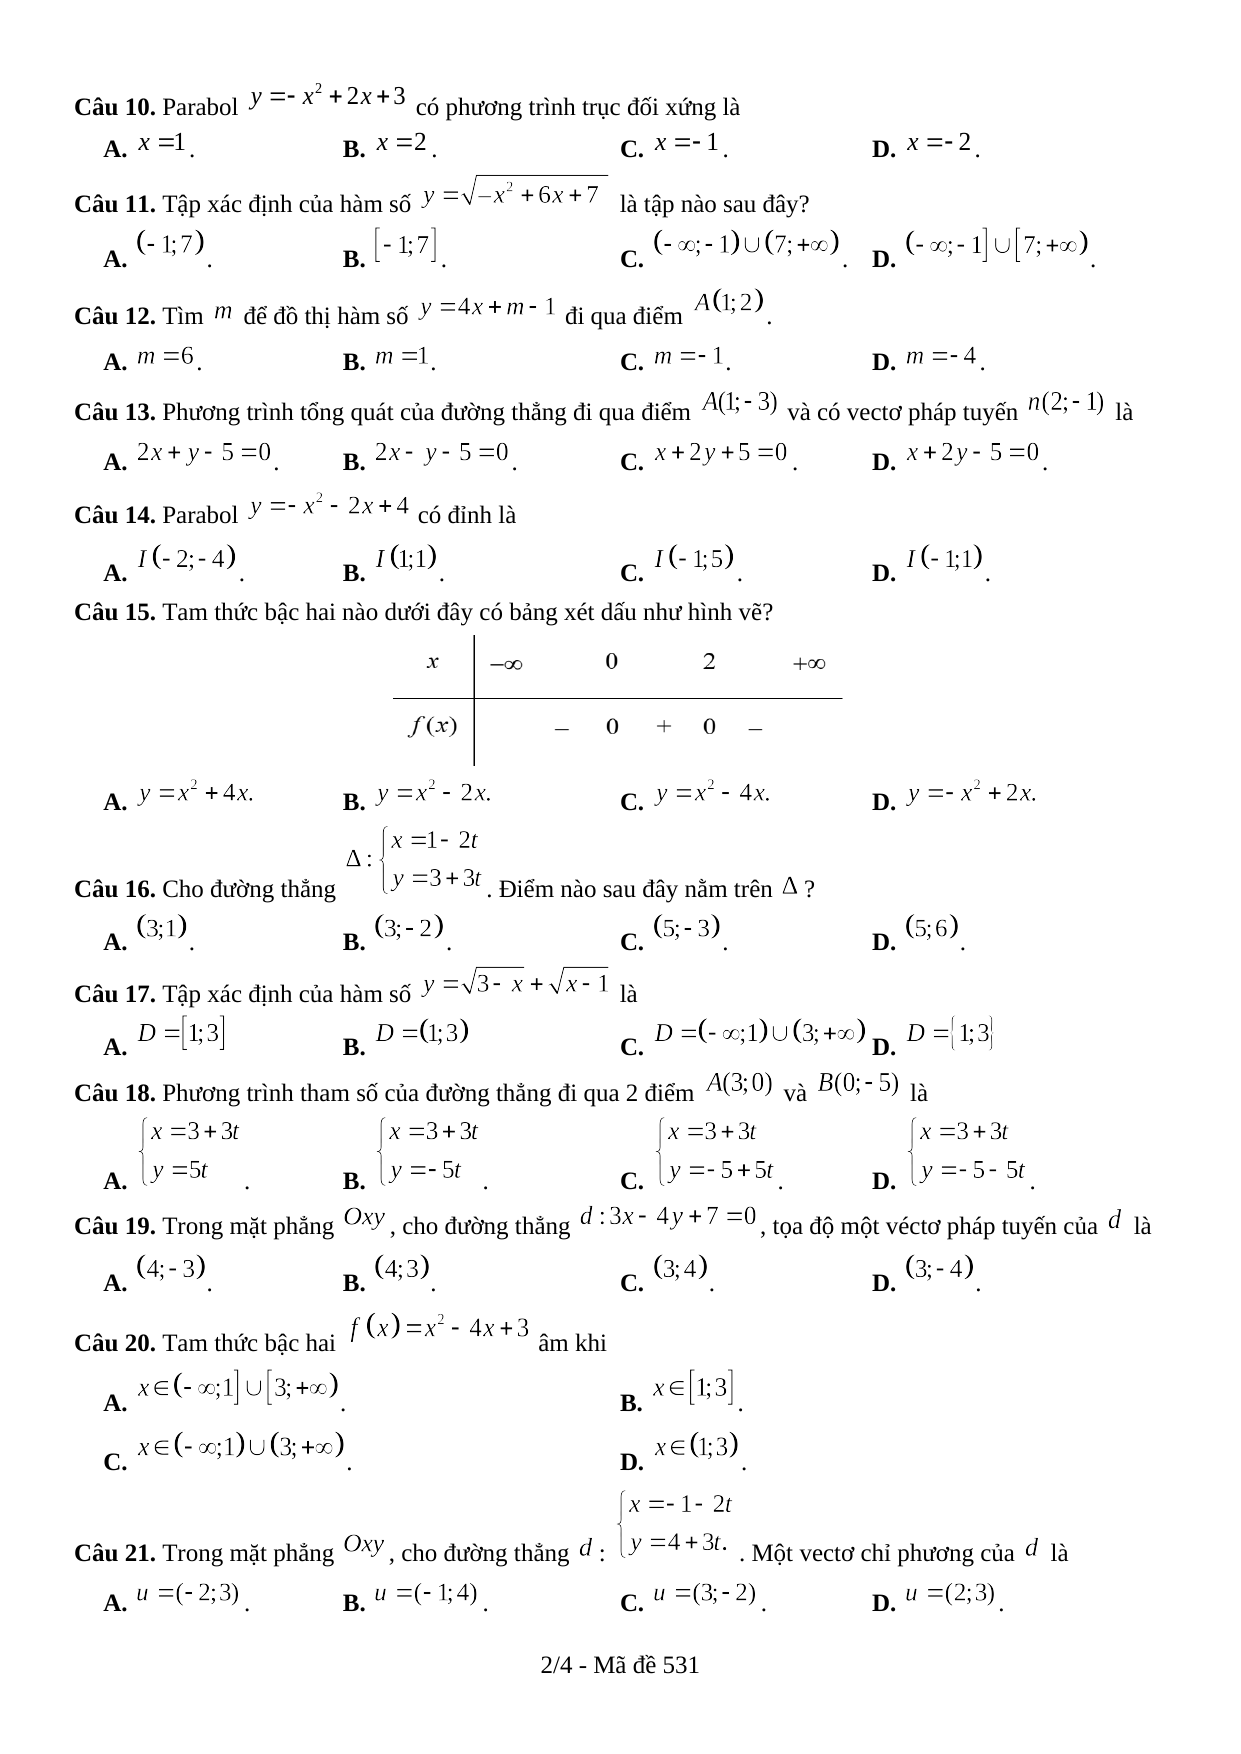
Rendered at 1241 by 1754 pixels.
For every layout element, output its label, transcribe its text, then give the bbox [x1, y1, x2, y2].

text Câu 17. Tập xác định của hàm số là [74, 962, 1166, 1007]
text A. . B. . [74, 1367, 1166, 1416]
picture [393, 632, 848, 767]
text Câu 19. Trong mặt phẳng , cho đường thẳng , tọa độ một véctơ pháp tuyến của là [74, 1201, 1166, 1239]
text Câu 16. Cho đường thẳng . Điểm nào sau đây nằm trên ? [74, 822, 1166, 903]
text A. . B. . C. . D. . [74, 224, 1166, 273]
text A. . B. . C. . D. . [74, 1113, 1166, 1194]
text A. . B. . C. . D. . [74, 436, 1166, 476]
text A. . B. . C. . D. . [74, 127, 1166, 163]
text A. . B. . C. . D. . [74, 540, 1166, 587]
text Câu 21. Trong mặt phẳng , cho đường thẳng : . Một vectơ chỉ phương của là [74, 1487, 1166, 1567]
text Câu 18. Phương trình tham số của đường thẳng đi qua 2 điểm và là [74, 1067, 1166, 1107]
text A. . B. . C. . D. . [74, 1578, 1166, 1616]
text Câu 15. Tam thức bậc hai nào dưới đây có bảng xét dấu như hình vẽ? [74, 597, 1166, 626]
text A. . B. . C. . D. . [74, 909, 1166, 956]
text Câu 13. Phương trình tổng quát của đường thẳng đi qua điểm và có vectơ pháp tuyến là [74, 386, 1166, 426]
text Câu 10. Parabol có phương trình trục đối xứng là [74, 77, 1166, 121]
text A. . B. . C. . D. . [74, 1250, 1166, 1297]
text Câu 20. Tam thức bậc hai âm khi [74, 1308, 1166, 1357]
text A. B. C. D. [74, 773, 1166, 816]
text Câu 11. Tập xác định của hàm số là tập nào sau đây? [74, 169, 1166, 218]
text C. . D. . [74, 1427, 1166, 1476]
text Câu 12. Tìm để đồ thị hàm số đi qua điểm . [74, 283, 1166, 330]
text Câu 14. Parabol có đỉnh là [74, 486, 1166, 529]
text A. B. C. D. [74, 1014, 1166, 1061]
text A. . B. . C. . D. . [74, 341, 1166, 375]
